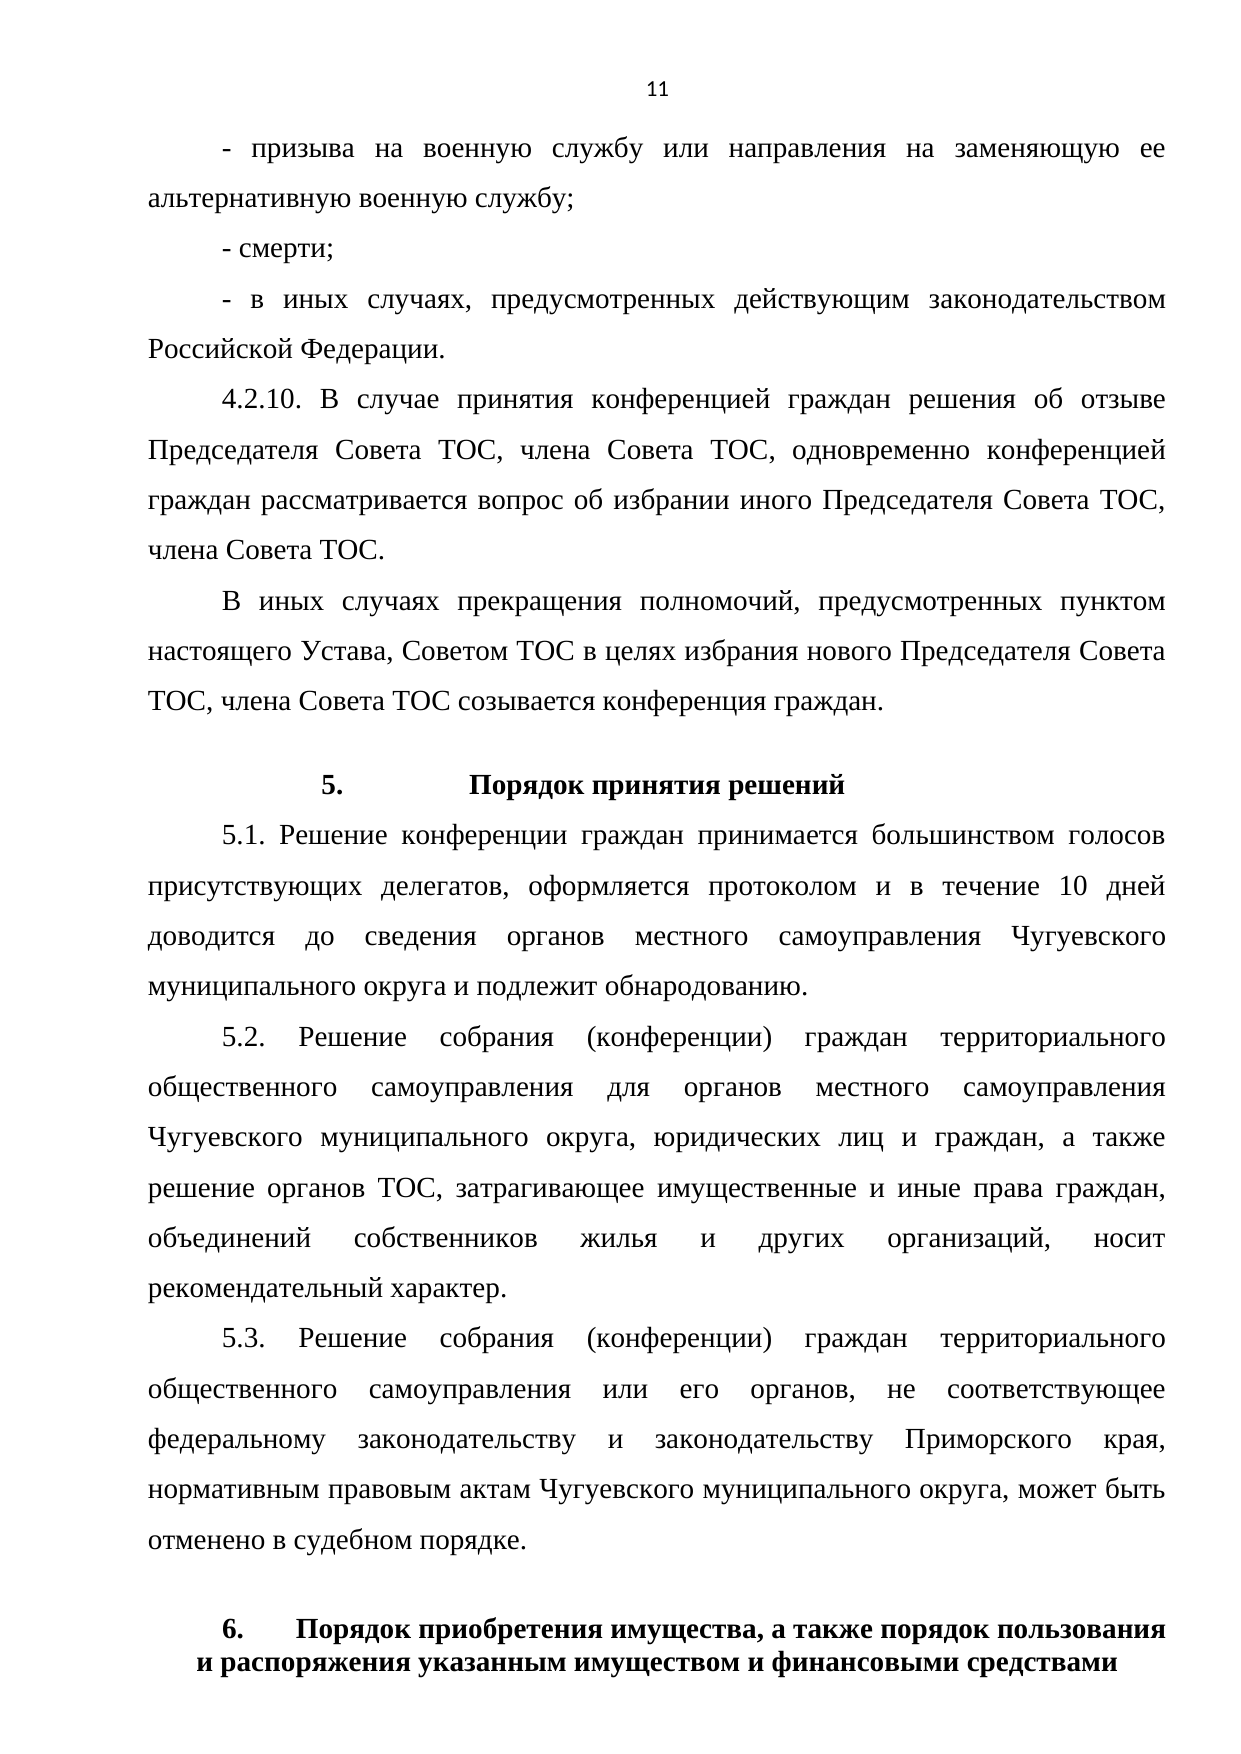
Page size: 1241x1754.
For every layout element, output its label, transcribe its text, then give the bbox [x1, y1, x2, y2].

text - смерти; [148, 231, 1167, 264]
list Порядок приобретения имущества, а также порядок пользования и распоряжения указанным имуществом и финансовыми средствами [148, 1611, 1167, 1678]
text 5.3. Решение собрания (конференции) граждан территориального общественного самоуправления или его органов, не соответствующее федеральному законодательству и законодательству Приморского края, нормативным правовым актам Чугуевского муниципального округа, может быть отменено в судебном порядке. [148, 1321, 1167, 1555]
text 5.1. Решение конференции граждан принимается большинством голосов присутствующих делегатов, оформляется протоколом и в течение 10 дней доводится до сведения органов местного самоуправления Чугуевского муниципального округа и подлежит обнародованию. [148, 817, 1167, 1002]
text В иных случаях прекращения полномочий, предусмотренных пунктом настоящего Устава, Советом ТОС в целях избрания нового Председателя Совета ТОС, члена Совета ТОС созывается конференция граждан. [148, 583, 1167, 717]
text - в иных случаях, предусмотренных действующим законодательством Российской Федерации. [148, 281, 1167, 365]
text 5.2. Решение собрания (конференции) граждан территориального общественного самоуправления для органов местного самоуправления Чугуевского муниципального округа, юридических лиц и граждан, а также решение органов ТОС, затрагивающее имущественные и иные права граждан, объединений собственников жилья и других организаций, носит рекомендательный характер. [148, 1019, 1167, 1304]
list Порядок принятия решений [0, 767, 1167, 801]
text 4.2.10. В случае принятия конференцией граждан решения об отзыве Председателя Совета ТОС, члена Совета ТОС, одновременно конференцией граждан рассматривается вопрос об избрании иного Председателя Совета ТОС, члена Совета ТОС. [148, 381, 1167, 566]
text - призыва на военную службу или направления на заменяющую ее альтернативную военную службу; [148, 130, 1167, 214]
